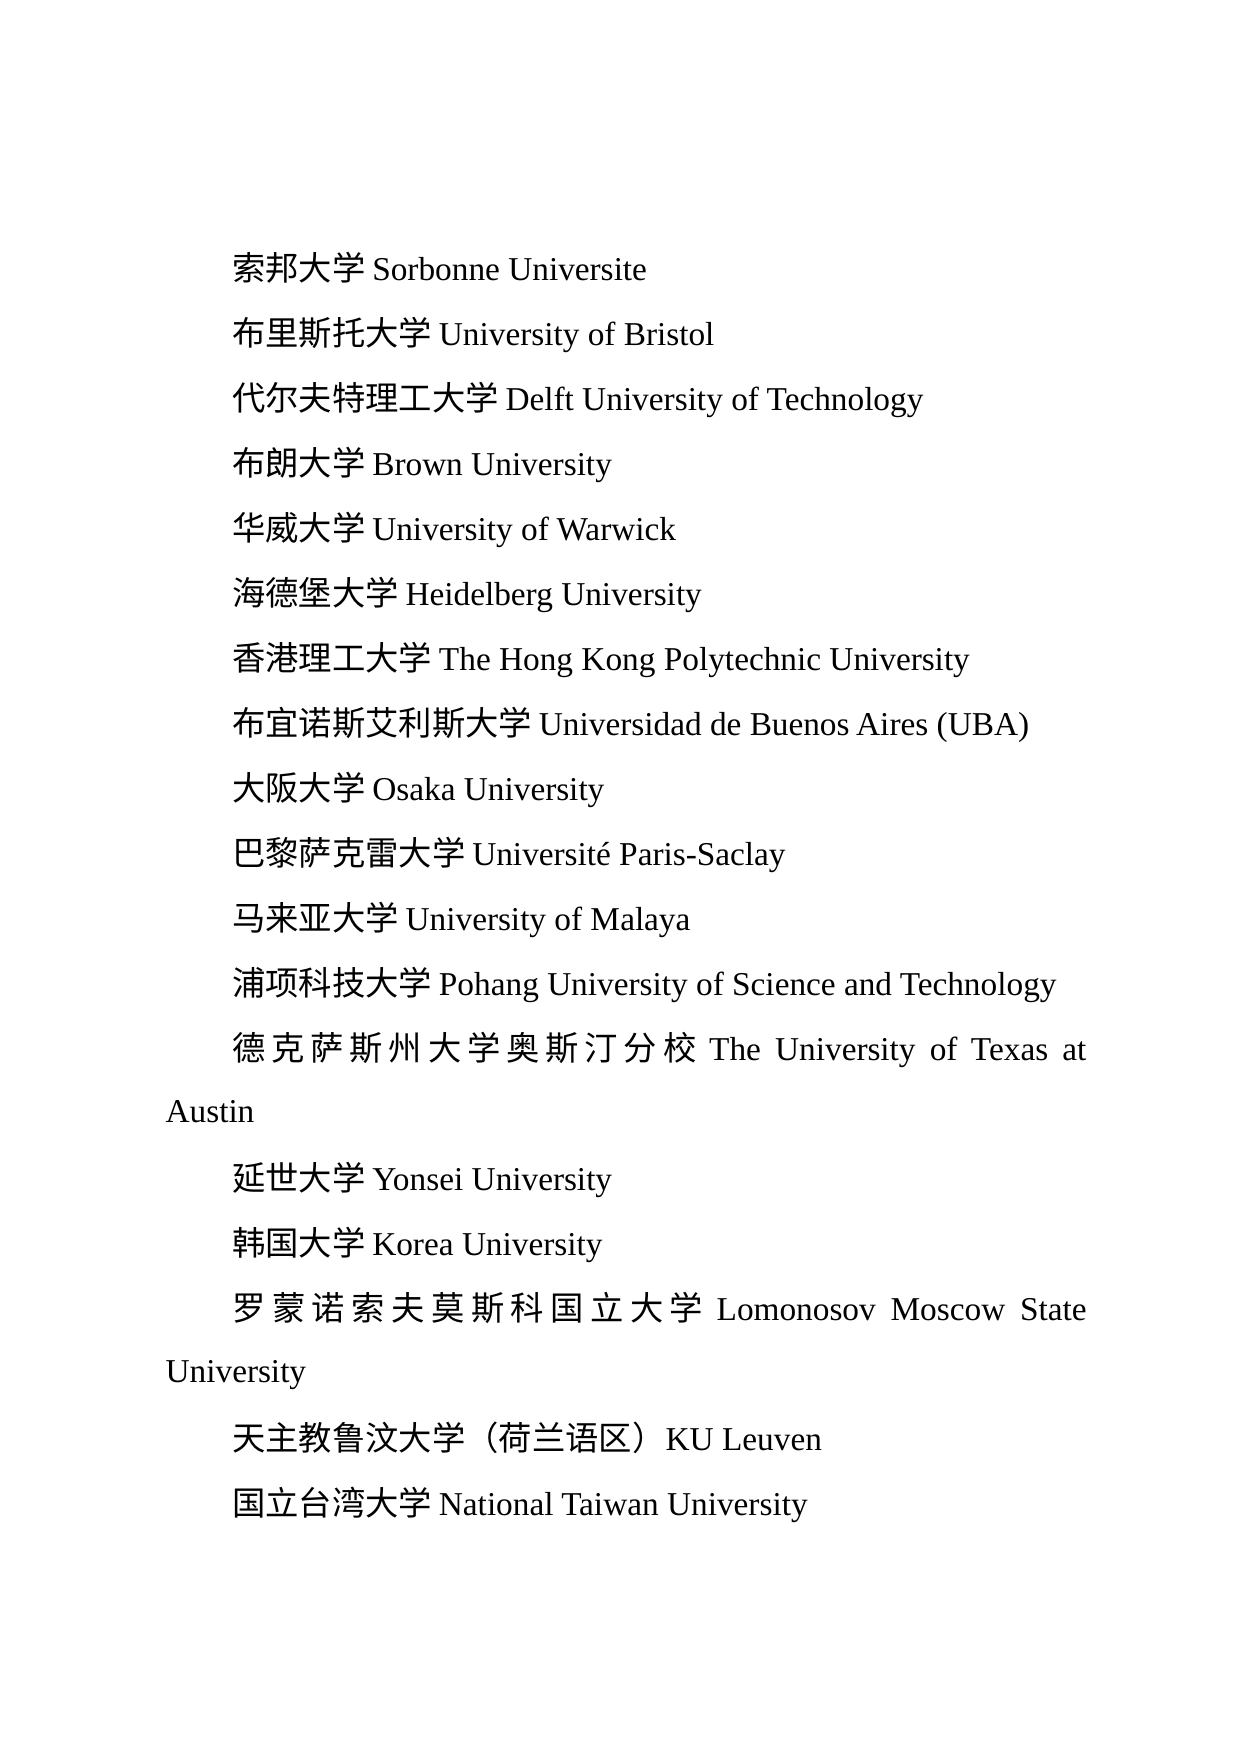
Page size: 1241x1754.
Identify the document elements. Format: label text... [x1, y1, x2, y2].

text 天主教鲁汶大学（荷兰语区）KU Leuven [165, 1403, 1087, 1468]
text 浦项科技大学Pohang University of Science and Technology [165, 948, 1087, 1013]
text 延世大学Yonsei University [165, 1143, 1087, 1208]
text 布朗大学Brown University [165, 428, 1087, 493]
text 布宜诺斯艾利斯大学Universidad de Buenos Aires (UBA) [165, 688, 1087, 753]
text 德克萨斯州大学奥斯汀分校The University of Texas at Austin [165, 1013, 1087, 1143]
text 大阪大学Osaka University [165, 753, 1087, 818]
text 马来亚大学University of Malaya [165, 883, 1087, 948]
text 华威大学University of Warwick [165, 493, 1087, 558]
text 代尔夫特理工大学Delft University of Technology [165, 363, 1087, 428]
text 国立台湾大学National Taiwan University [165, 1468, 1087, 1533]
text 香港理工大学The Hong Kong Polytechnic University [165, 623, 1087, 688]
text 海德堡大学Heidelberg University [165, 558, 1087, 623]
text 罗蒙诺索夫莫斯科国立大学Lomonosov Moscow State University [165, 1273, 1087, 1403]
text 巴黎萨克雷大学Université Paris-Saclay [165, 818, 1087, 883]
text 布里斯托大学University of Bristol [165, 298, 1087, 363]
text 索邦大学Sorbonne Universite [165, 233, 1087, 298]
text 韩国大学Korea University [165, 1208, 1087, 1273]
